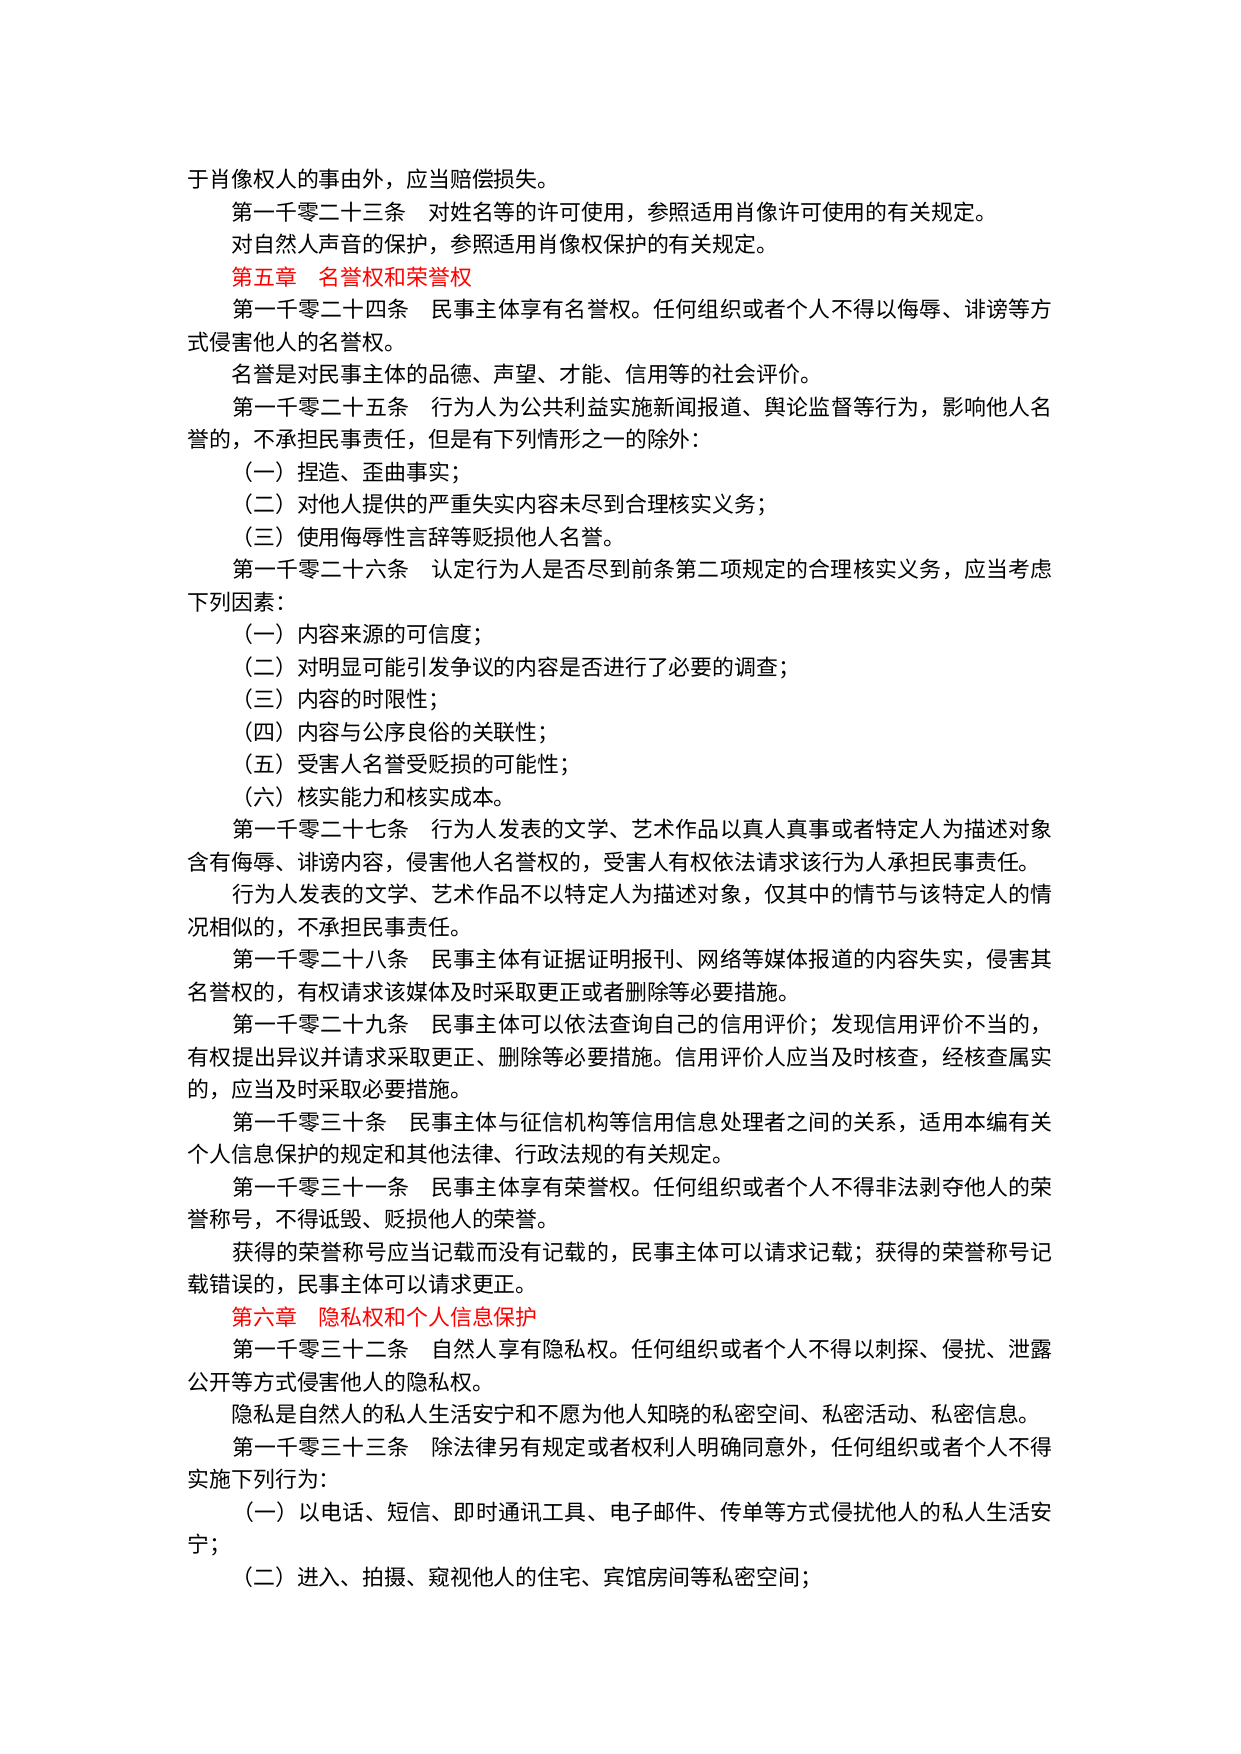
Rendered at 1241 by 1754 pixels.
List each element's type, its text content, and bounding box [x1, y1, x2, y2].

text 名誉是对民事主体的品德、声望、才能、信用等的社会评价。 [187, 357, 1053, 389]
text （一）以电话、短信、即时通讯工具、电子邮件、传单等方式侵扰他人的私人生活安宁； [187, 1494, 1053, 1559]
text （一）捏造、歪曲事实； [187, 454, 1053, 487]
text 第一千零三十一条 民事主体享有荣誉权。任何组织或者个人不得非法剥夺他人的荣誉称号，不得诋毁、贬损他人的荣誉。 [187, 1169, 1053, 1234]
text 第一千零二十九条 民事主体可以依法查询自己的信用评价；发现信用评价不当的，有权提出异议并请求采取更正、删除等必要措施。信用评价人应当及时核查，经核查属实的，应当及时采取必要措施。 [187, 1007, 1053, 1104]
text 行为人发表的文学、艺术作品不以特定人为描述对象，仅其中的情节与该特定人的情况相似的，不承担民事责任。 [187, 877, 1053, 942]
text 第一千零二十八条 民事主体有证据证明报刊、网络等媒体报道的内容失实，侵害其名誉权的，有权请求该媒体及时采取更正或者删除等必要措施。 [187, 942, 1053, 1007]
text 第一千零二十五条 行为人为公共利益实施新闻报道、舆论监督等行为，影响他人名誉的，不承担民事责任，但是有下列情形之一的除外： [187, 389, 1053, 454]
text 第一千零三十条 民事主体与征信机构等信用信息处理者之间的关系，适用本编有关个人信息保护的规定和其他法律、行政法规的有关规定。 [187, 1104, 1053, 1169]
text （二）对明显可能引发争议的内容是否进行了必要的调查； [187, 649, 1053, 682]
text 第五章 名誉权和荣誉权 [187, 259, 1053, 292]
text （五）受害人名誉受贬损的可能性； [187, 747, 1053, 779]
text （二）进入、拍摄、窥视他人的住宅、宾馆房间等私密空间； [187, 1559, 1053, 1592]
text （四）内容与公序良俗的关联性； [187, 714, 1053, 747]
text （三）内容的时限性； [187, 682, 1053, 714]
text 第一千零二十三条 对姓名等的许可使用，参照适用肖像许可使用的有关规定。 [187, 194, 1053, 227]
text 第一千零三十二条 自然人享有隐私权。任何组织或者个人不得以刺探、侵扰、泄露、公开等方式侵害他人的隐私权。 [187, 1332, 1053, 1397]
text 获得的荣誉称号应当记载而没有记载的，民事主体可以请求记载；获得的荣誉称号记载错误的，民事主体可以请求更正。 [187, 1234, 1053, 1299]
text （三）使用侮辱性言辞等贬损他人名誉。 [187, 519, 1053, 552]
text 第一千零二十七条 行为人发表的文学、艺术作品以真人真事或者特定人为描述对象，含有侮辱、诽谤内容，侵害他人名誉权的，受害人有权依法请求该行为人承担民事责任。 [187, 812, 1053, 877]
text 第一千零三十三条 除法律另有规定或者权利人明确同意外，任何组织或者个人不得实施下列行为： [187, 1429, 1053, 1494]
text （二）对他人提供的严重失实内容未尽到合理核实义务； [187, 487, 1053, 519]
text （六）核实能力和核实成本。 [187, 779, 1053, 812]
text 对自然人声音的保护，参照适用肖像权保护的有关规定。 [187, 227, 1053, 259]
text 隐私是自然人的私人生活安宁和不愿为他人知晓的私密空间、私密活动、私密信息。 [187, 1397, 1053, 1429]
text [187, 162, 1053, 194]
text 第六章 隐私权和个人信息保护 [187, 1299, 1053, 1332]
text 第一千零二十六条 认定行为人是否尽到前条第二项规定的合理核实义务，应当考虑下列因素： [187, 552, 1053, 617]
text （一）内容来源的可信度； [187, 617, 1053, 649]
text 第一千零二十四条 民事主体享有名誉权。任何组织或者个人不得以侮辱、诽谤等方式侵害他人的名誉权。 [187, 292, 1053, 357]
